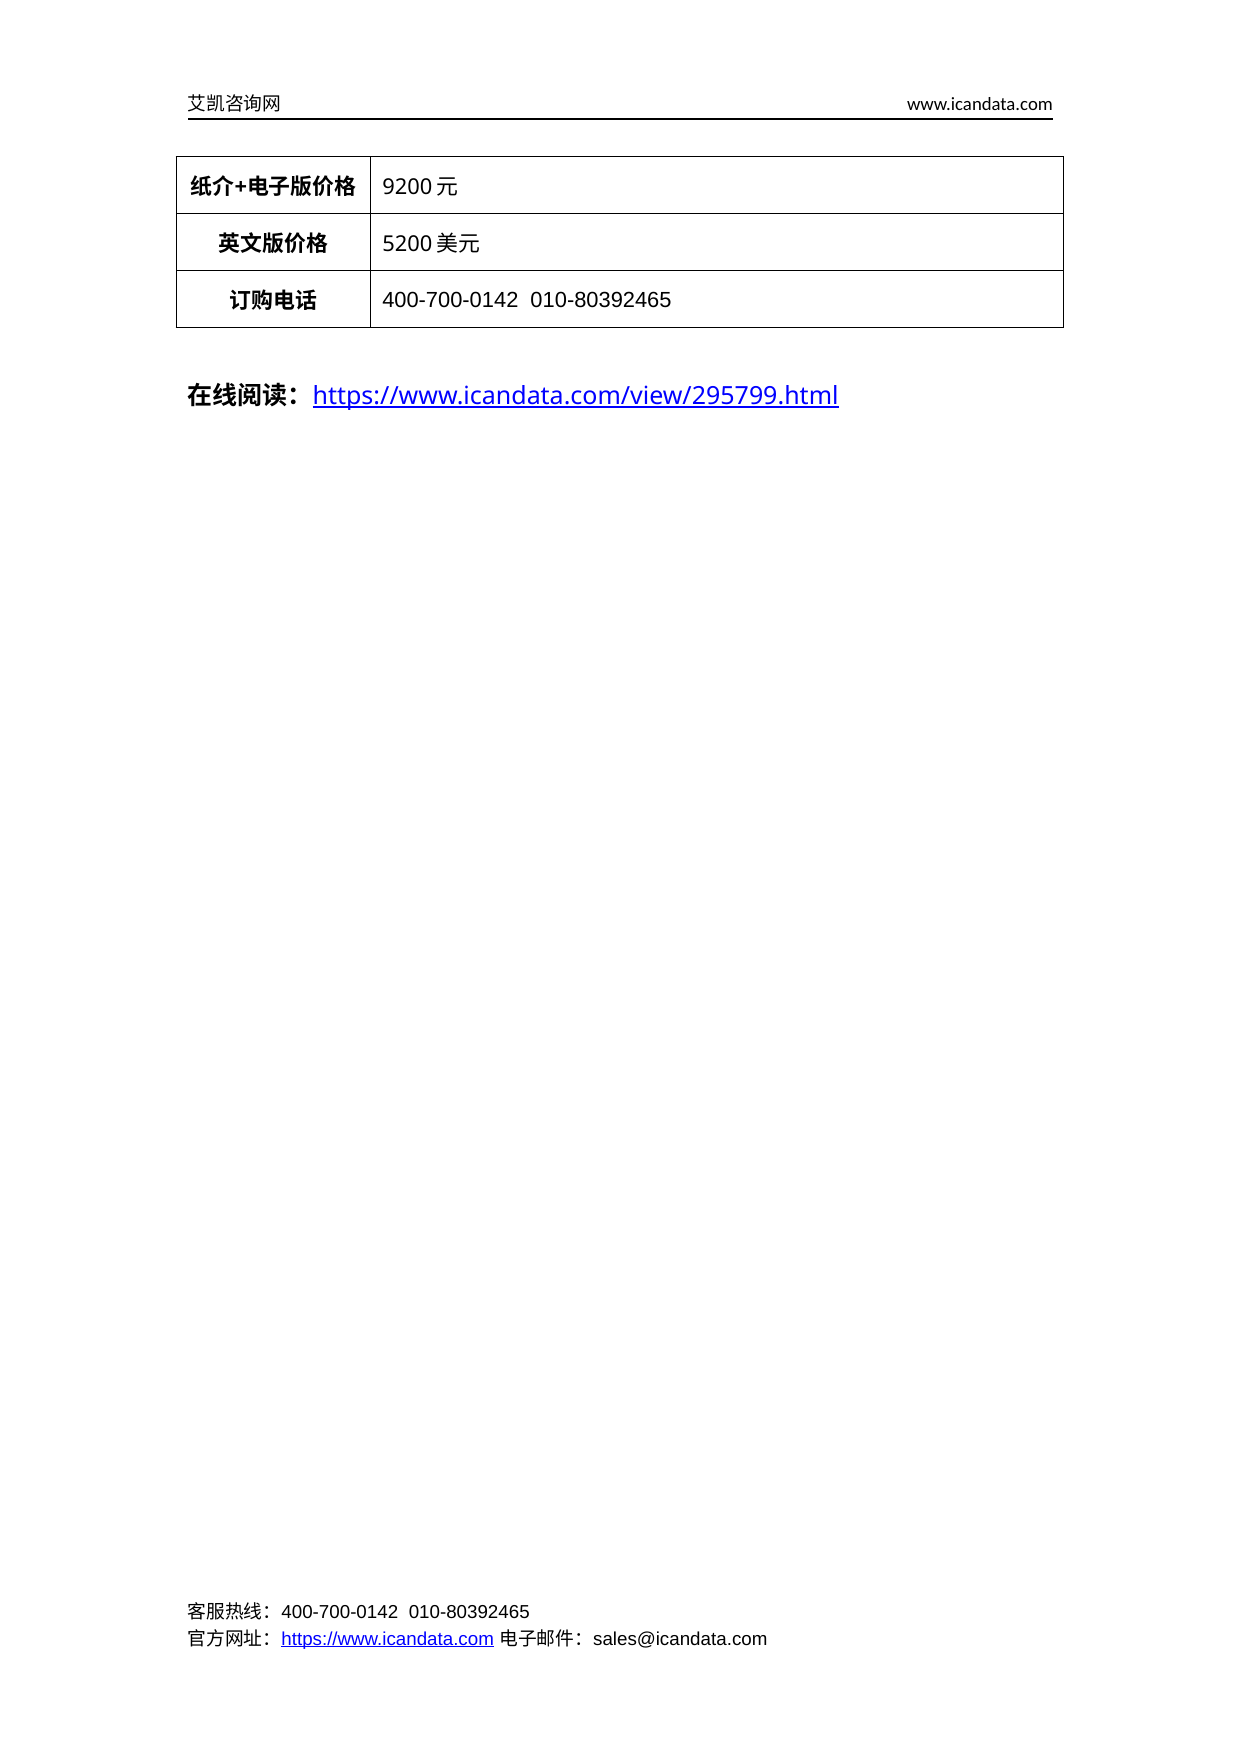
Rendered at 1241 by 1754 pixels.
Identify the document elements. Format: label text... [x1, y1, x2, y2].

table_cell 9200元 [371, 157, 1063, 213]
table_cell 纸介+电子版价格 [177, 157, 370, 213]
table_cell 5200美元 [371, 214, 1063, 270]
table_cell 订购电话 [177, 271, 370, 327]
text 在线阅读：https://www.icandata.com/view/295799.html [187, 361, 1053, 426]
table_cell 英文版价格 [177, 214, 370, 270]
table_cell 400-700-0142 010-80392465 [371, 271, 1063, 327]
